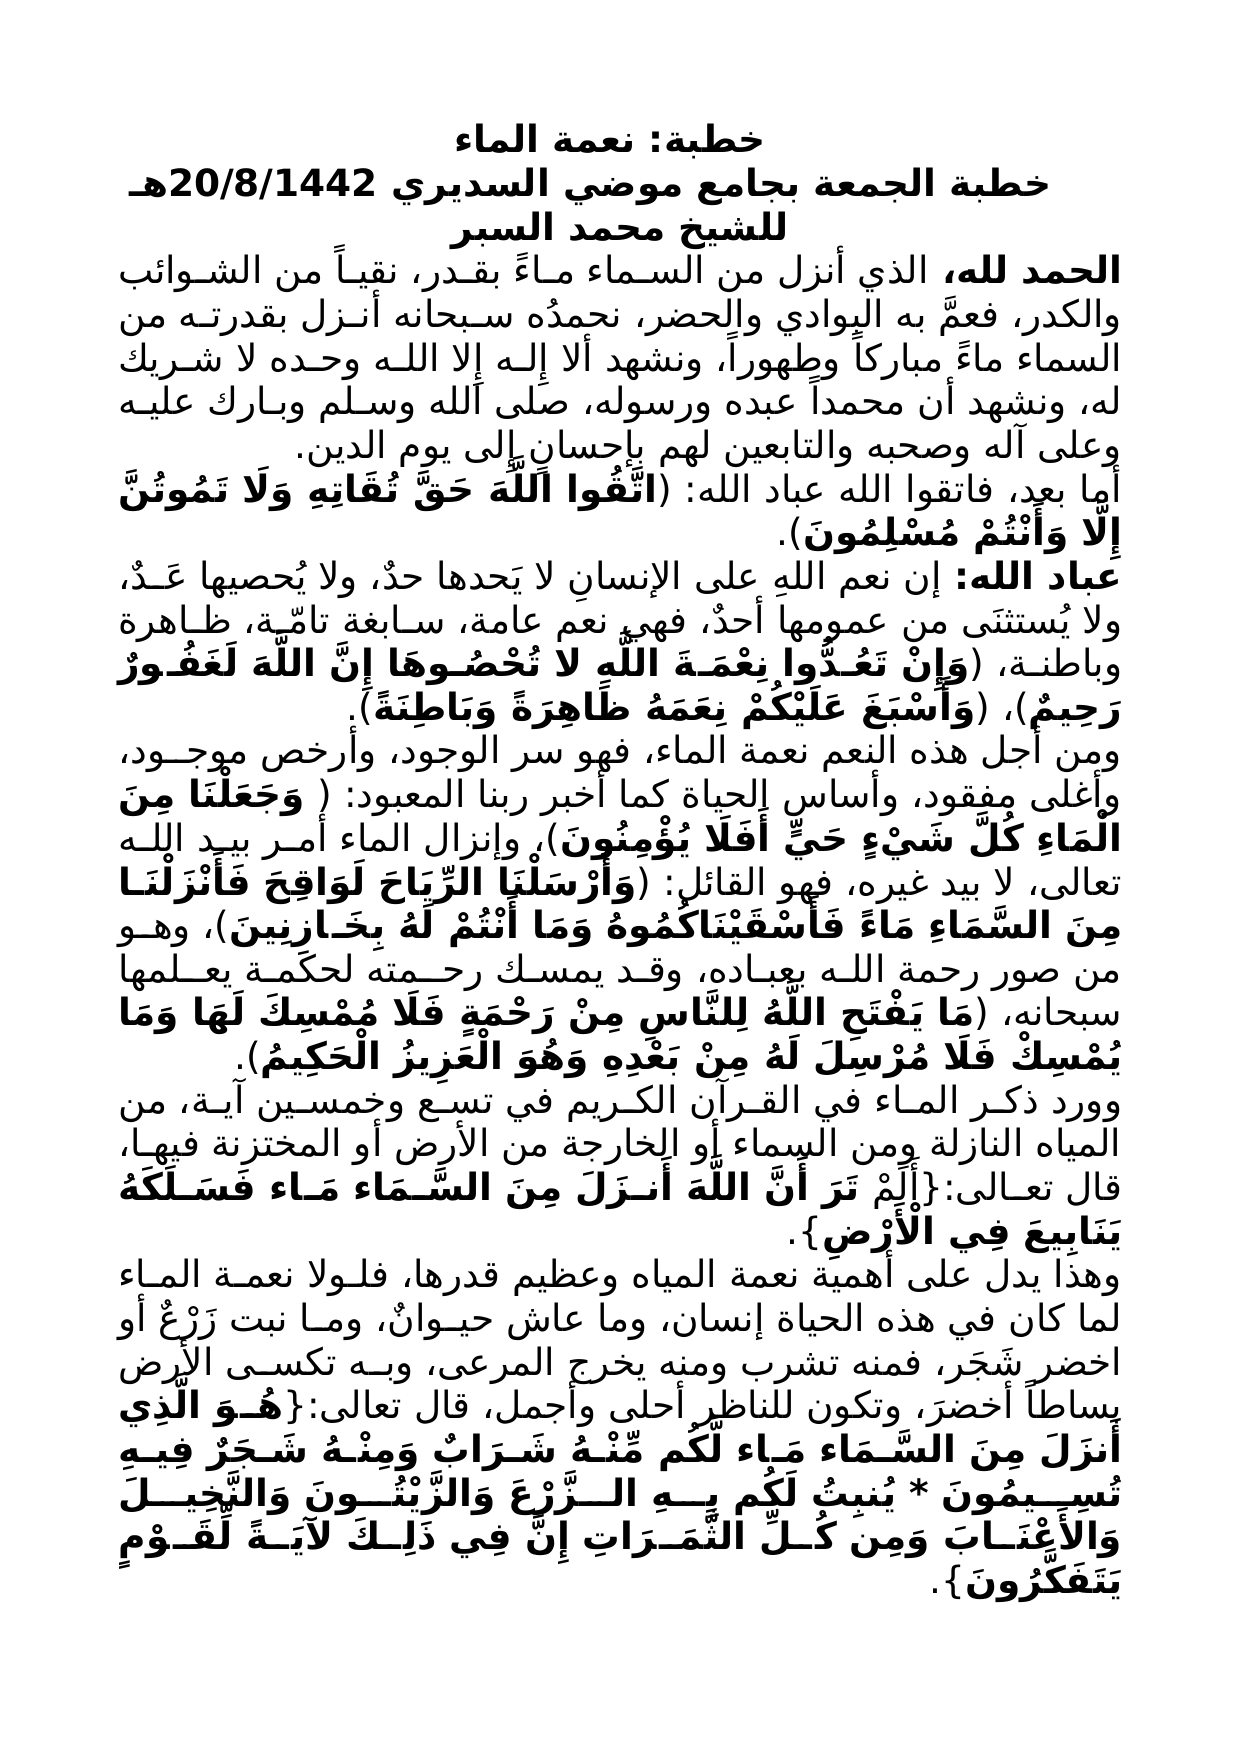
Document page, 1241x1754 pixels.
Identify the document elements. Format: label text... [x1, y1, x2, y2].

text وورد ذكر الماء في القرآن الكريم في تسع وخمسين آية، من المياه النازلة ومن السماء أو الخارجة من الأرض أو المختزنة فيها، قال تعالى:{أَلَمْ تَرَ أَنَّ اللَّهَ أَنزَلَ مِنَ السَّمَاء مَاء فَسَلَكَهُ يَنَابِيعَ فِي الْأَرْضِ}. [118, 1078, 1122, 1253]
text وهذا يدل على أهمية نعمة المياه وعظيم قدرها، فلولا نعمة الماء لما كان في هذه الحياة إنسان، وما عاش حيوانٌ، وما نبت زَرْعٌ أو اخضر شَجَر، فمنه تشرب ومنه يخرج المرعى، وبه تكسى الأرض بساطاً أخضرَ، وتكون للناظر أحلى وأجمل، قال تعالى:{هُوَ الَّذِي أَنزَلَ مِنَ السَّمَاء مَاء لَّكُم مِّنْهُ شَرَابٌ وَمِنْهُ شَجَرٌ فِيهِ تُسِيمُونَ * يُنبِتُ لَكُم بِهِ الزَّرْعَ وَالزَّيْتُونَ وَالنَّخِيلَ وَالأَعْنَابَ وَمِن كُلِّ الثَّمَرَاتِ إِنَّ فِي ذَلِكَ لآيَةً لِّقَوْمٍ يَتَفَكَّرُونَ}. [118, 1253, 1122, 1602]
text عباد الله: إن نعم اللهِ على الإنسانِ لا يَحدها حدٌ، ولا يُحصيها عَدٌ، ولا يُستثنَى من عمومها أحدٌ، فهي نعم عامة، سابغة تامّة، ظاهرة وباطنة، (وَإِنْ تَعُدُّوا نِعْمَةَ اللَّهِ لا تُحْصُوهَا إِنَّ اللَّهَ لَغَفُورٌ رَحِيمٌ)، (وَأَسْبَغَ عَلَيْكُمْ نِعَمَهُ ظَاهِرَةً وَبَاطِنَةً). [118, 554, 1122, 729]
text ومن أجل هذه النعم نعمة الماء، فهو سر الوجود، وأرخص موجود، وأغلى مفقود، وأساس الحياة كما أخبر ربنا المعبود: ( وَجَعَلْنَا مِنَ الْمَاءِ كُلَّ شَيْءٍ حَيٍّ أَفَلَا يُؤْمِنُونَ)، وإنزال الماء أمر بيد الله تعالى، لا بيد غيره، فهو القائل: (وَأَرْسَلْنَا الرِّيَاحَ لَوَاقِحَ فَأَنْزَلْنَا مِنَ السَّمَاءِ مَاءً فَأَسْقَيْنَاكُمُوهُ وَمَا أَنْتُمْ لَهُ بِخَازِنِينَ)، وهو من صور رحمة الله بعباده، وقد يمسك رحـمته لحكمة يعـلمها سبحانه، (مَا يَفْتَحِ اللَّهُ لِلنَّاسِ مِنْ رَحْمَةٍ فَلَا مُمْسِكَ لَهَا وَمَا يُمْسِكْ فَلَا مُرْسِلَ لَهُ مِنْ بَعْدِهِ وَهُوَ الْعَزِيزُ الْحَكِيمُ). [118, 729, 1122, 1078]
text الحمد لله، الذي أنزل من السماء ماءً بقدر، نقياً من الشوائب والكدر، فعمَّ به البوادي والحضر، نحمدُه سبحانه أنزل بقدرته من السماء ماءً مباركاً وطهوراً، ونشهد ألا إِله إِلا الله وحده لا شريك له، ونشهد أن محمداً عبده ورسوله، صلى الله وسلم وبارك عليه وعلى آله وصحبه والتابعين لهم بإحسانٍ إِلى يوم الدين. [118, 249, 1122, 467]
text خطبة الجمعة بجامع موضي السديري 20/8/1442هـ للشيخ محمد السبر [118, 162, 1122, 249]
text أما بعد، فاتقوا الله عباد الله: (اتَّقُوا اللَّهَ حَقَّ تُقَاتِهِ وَلَا تَمُوتُنَّ إِلَّا وَأَنْتُمْ مُسْلِمُونَ). [118, 467, 1122, 554]
text خطبة: نعمة الماء [118, 118, 1122, 162]
